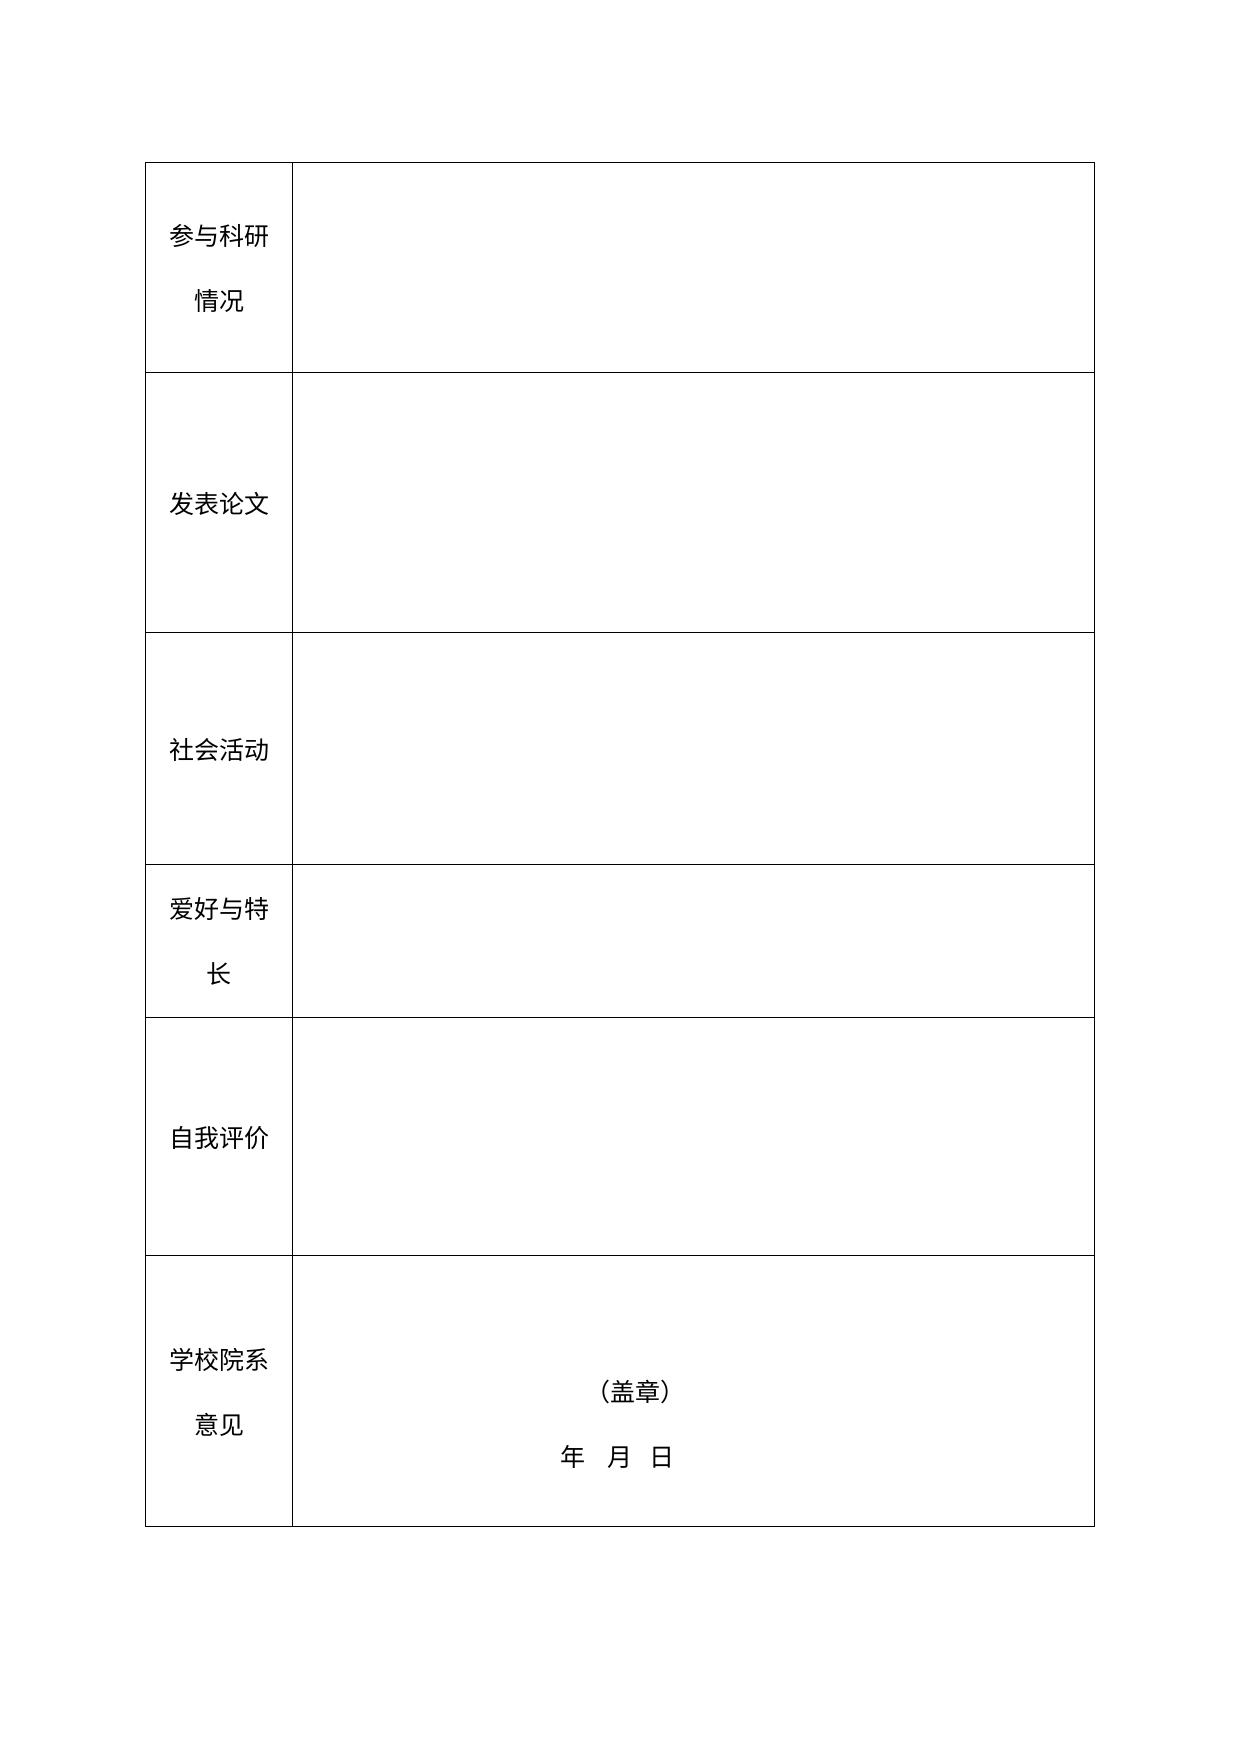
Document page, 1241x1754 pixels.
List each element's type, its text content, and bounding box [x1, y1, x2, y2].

table_cell 社会活动 [146, 633, 292, 864]
table_cell 发表论文 [146, 373, 292, 632]
table_cell 学校院系意见 [146, 1256, 292, 1526]
table_cell （盖章） 年 月 日 [293, 1256, 1094, 1526]
table_cell [293, 633, 1094, 864]
table_cell [293, 865, 1094, 1017]
table_cell [293, 373, 1094, 632]
table_header 参与科研情况 [146, 163, 292, 372]
table_header [293, 163, 1094, 372]
table_cell 爱好与特长 [146, 865, 292, 1017]
table_cell 自我评价 [146, 1018, 292, 1255]
table_cell [293, 1018, 1094, 1255]
